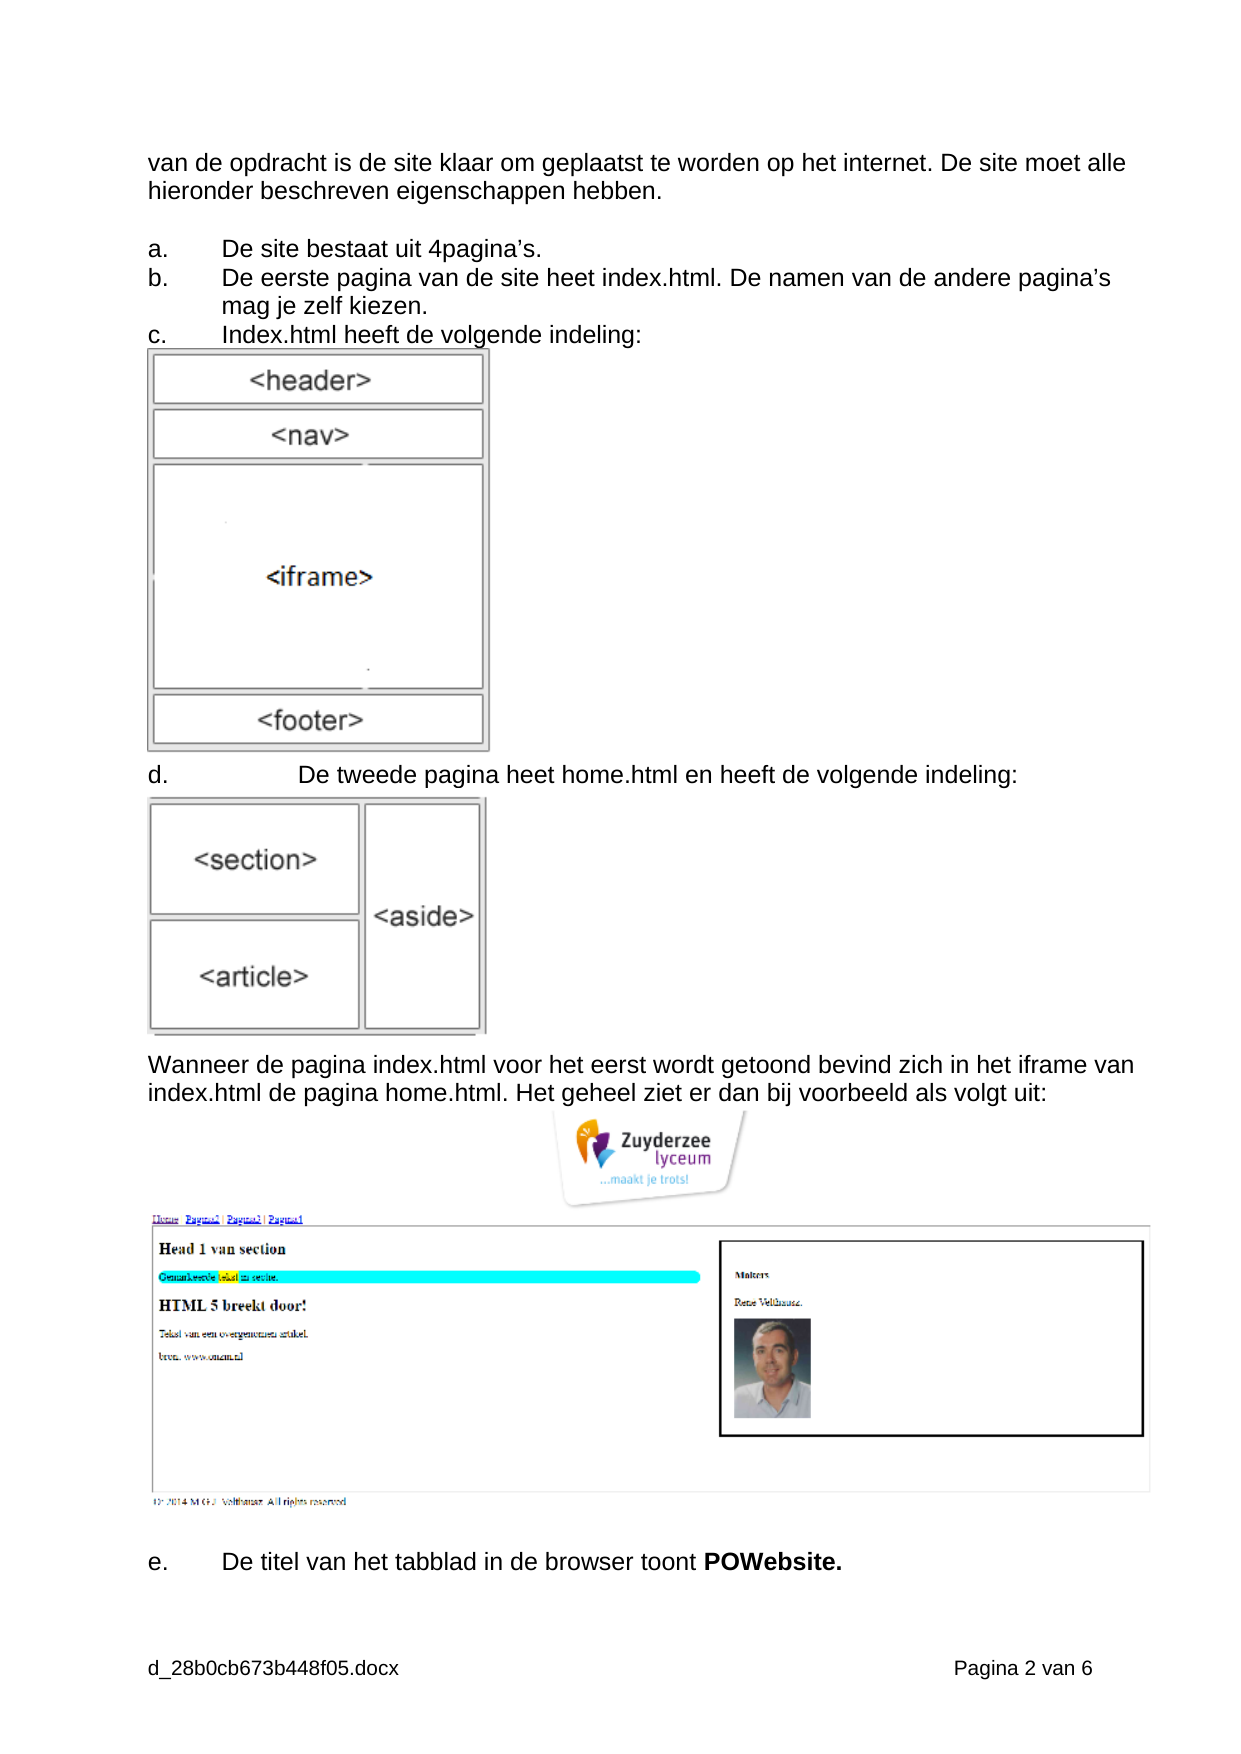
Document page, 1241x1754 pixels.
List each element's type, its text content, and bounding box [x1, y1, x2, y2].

picture [147, 348, 498, 760]
picture [147, 788, 504, 1050]
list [148, 148, 1152, 205]
list De eerste pagina van de site heet index.html. De namen van de andere pagina’s mag je zelf kiezen. [148, 263, 1152, 320]
list De titel van het tabblad in de browser toont POWebsite. [148, 1547, 1152, 1576]
picture [147, 1107, 1153, 1519]
list De site bestaat uit 4pagina’s. [148, 234, 1152, 263]
list Index.html heeft de volgende indeling: [148, 320, 1152, 349]
text Wanneer de pagina index.html voor het eerst wordt getoond bevind zich in het iframe van index.html de pagina home.html. Het geheel ziet er dan bij voorbeeld als volgt uit: [148, 1050, 1226, 1107]
list De tweede pagina heet home.html en heeft de volgende indeling: [148, 760, 1226, 789]
